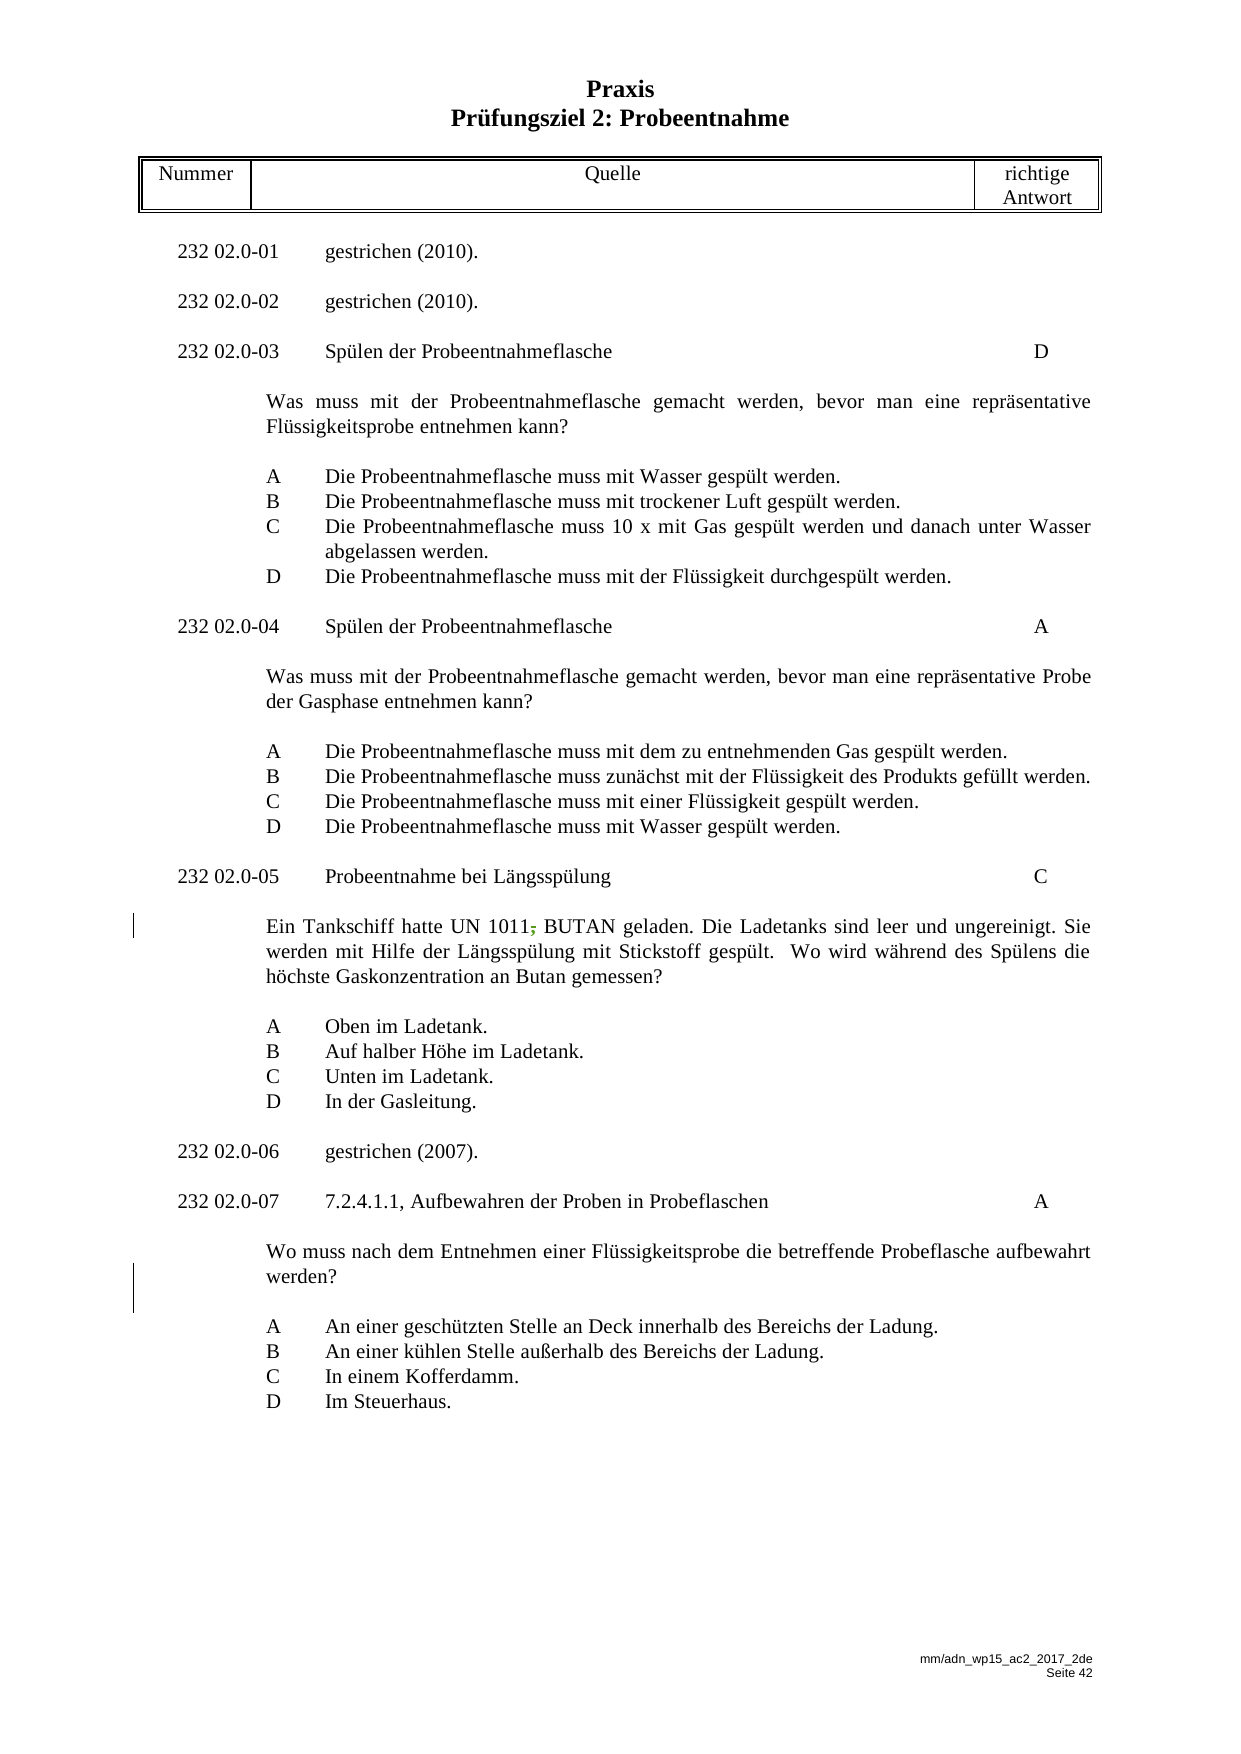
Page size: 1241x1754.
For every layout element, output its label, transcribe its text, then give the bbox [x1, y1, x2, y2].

text D In der Gasleitung. [148, 1087, 1093, 1137]
text Was muss mit der Probeentnahmeflasche gemacht werden, bevor man eine repräsentative Probe der Gasphase entnehmen kann? [148, 662, 1093, 712]
text Wo muss nach dem Entnehmen einer Flüssigkeitsprobe die betreffende Probeflasche aufbewahrt werden? [148, 1237, 1093, 1287]
text Ein Tankschiff hatte UN 1011 BUTAN geladen. Die Ladetanks sind leer und ungereinigt. Sie werden mit Hilfe der Längsspülung mit Stickstoff gespült. Wo wird während des Spülens die höchste Gaskonzentration an Butan gemessen? [148, 912, 1093, 987]
text D Die Probeentnahmeflasche muss mit der Flüssigkeit durchgespült werden. [148, 562, 1093, 587]
text B An einer kühlen Stelle außerhalb des Bereichs der Ladung. [148, 1337, 1093, 1362]
text C Die Probeentnahmeflasche muss mit einer Flüssigkeit gespült werden. [148, 787, 1093, 812]
text A Die Probeentnahmeflasche muss mit Wasser gespült werden. [148, 462, 1093, 487]
text 232 02.0-04 Spülen der Probeentnahmeflasche A [148, 612, 1093, 637]
text B Die Probeentnahmeflasche muss mit trockener Luft gespült werden. [148, 487, 1093, 512]
text 232 02.0-07 7.2.4.1.1, Aufbewahren der Proben in Probeflaschen A [148, 1187, 1093, 1212]
text 232 02.0-01 gestrichen (2010). [148, 237, 1093, 262]
text B Auf halber Höhe im Ladetank. [148, 1037, 1093, 1062]
text 232 02.0-03 Spülen der Probeentnahmeflasche D [148, 337, 1093, 362]
text C Unten im Ladetank. [148, 1062, 1093, 1087]
text 232 02.0-02 gestrichen (2010). [148, 287, 1093, 312]
text 232 02.0-06 gestrichen (2007). [148, 1137, 1093, 1162]
text Was muss mit der Probeentnahmeflasche gemacht werden, bevor man eine repräsentative Flüssigkeitsprobe entnehmen kann? [148, 387, 1093, 437]
text A An einer geschützten Stelle an Deck innerhalb des Bereichs der Ladung. [148, 1312, 1093, 1337]
text A Die Probeentnahmeflasche muss mit dem zu entnehmenden Gas gespült werden. [148, 737, 1093, 762]
text 232 02.0-05 Probeentnahme bei Längsspülung C [148, 862, 1093, 887]
text A Oben im Ladetank. [148, 1012, 1093, 1037]
text B Die Probeentnahmeflasche muss zunächst mit der Flüssigkeit des Produkts gefüllt werden. [148, 762, 1093, 787]
text C In einem Kofferdamm. [148, 1362, 1093, 1387]
text D Die Probeentnahmeflasche muss mit Wasser gespült werden. [148, 812, 1093, 837]
text C Die Probeentnahmeflasche muss 10 x mit Gas gespült werden und danach unter Wasser abgelassen werden. [148, 512, 1093, 562]
text D Im Steuerhaus. [148, 1387, 1093, 1412]
